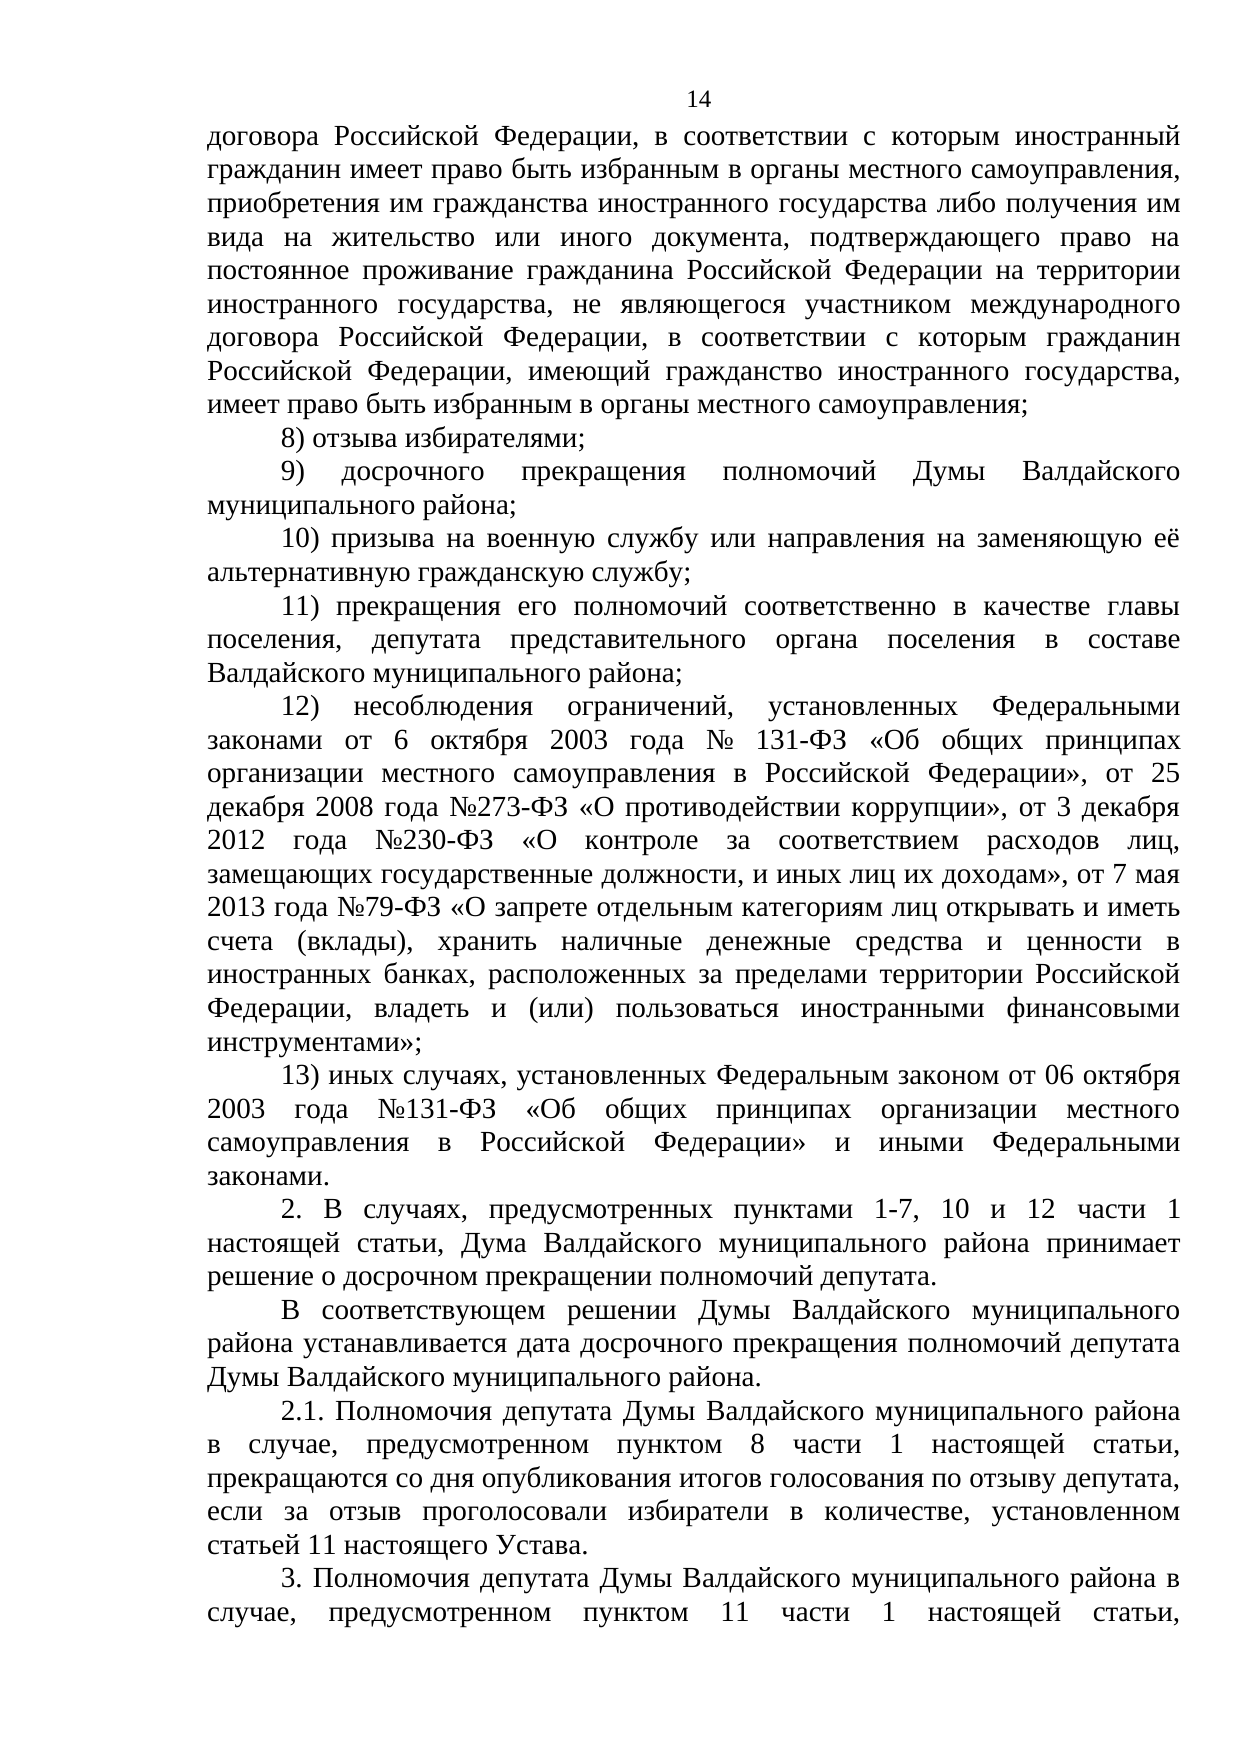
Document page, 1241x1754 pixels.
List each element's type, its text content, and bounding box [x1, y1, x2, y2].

text 12) несоблюдения ограничений, установленных Федеральными законами от 6 октября 2003 года № 131-ФЗ «Об общих принципах организации местного самоуправления в Российской Федерации», от 25 декабря 2008 года №273-ФЗ «О противодействии коррупции», от 3 декабря 2012 года №230-ФЗ «О контроле за соответствием расходов лиц, замещающих государственные должности, и иных лиц их доходам», от 7 мая 2013 года №79-ФЗ «О запрете отдельным категориям лиц открывать и иметь счета (вклады), хранить наличные денежные средства и ценности в иностранных банках, расположенных за пределами территории Российской Федерации, владеть и (или) пользоваться иностранными финансовыми инструментами»; [207, 688, 1181, 1057]
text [207, 118, 1181, 420]
text В соответствующем решении Думы Валдайского муниципального района устанавливается дата досрочного прекращения полномочий депутата Думы Валдайского муниципального района. [207, 1292, 1181, 1393]
text 13) иных случаях, установленных Федеральным законом от 06 октября 2003 года №131-ФЗ «Об общих принципах организации местного самоуправления в Российской Федерации» и иными Федеральными законами. [207, 1057, 1181, 1191]
text 8) отзыва избирателями; [207, 420, 1181, 453]
text 11) прекращения его полномочий соответственно в качестве главы поселения, депутата представительного органа поселения в составе Валдайского муниципального района; [207, 588, 1181, 688]
text 2.1. Полномочия депутата Думы Валдайского муниципального района в случае, предусмотренном пунктом 8 части 1 настоящей статьи, прекращаются со дня опубликования итогов голосования по отзыву депутата, если за отзыв проголосовали избиратели в количестве, установленном статьей 11 настоящего Устава. [207, 1393, 1181, 1560]
text 9) досрочного прекращения полномочий Думы Валдайского муниципального района; [207, 453, 1181, 521]
text 10) призыва на военную службу или направления на заменяющую её альтернативную гражданскую службу; [207, 521, 1181, 588]
text 2. В случаях, предусмотренных пунктами 1-7, 10 и 12 части 1 настоящей статьи, Дума Валдайского муниципального района принимает решение о досрочном прекращении полномочий депутата. [207, 1191, 1181, 1292]
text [207, 1560, 1181, 1627]
